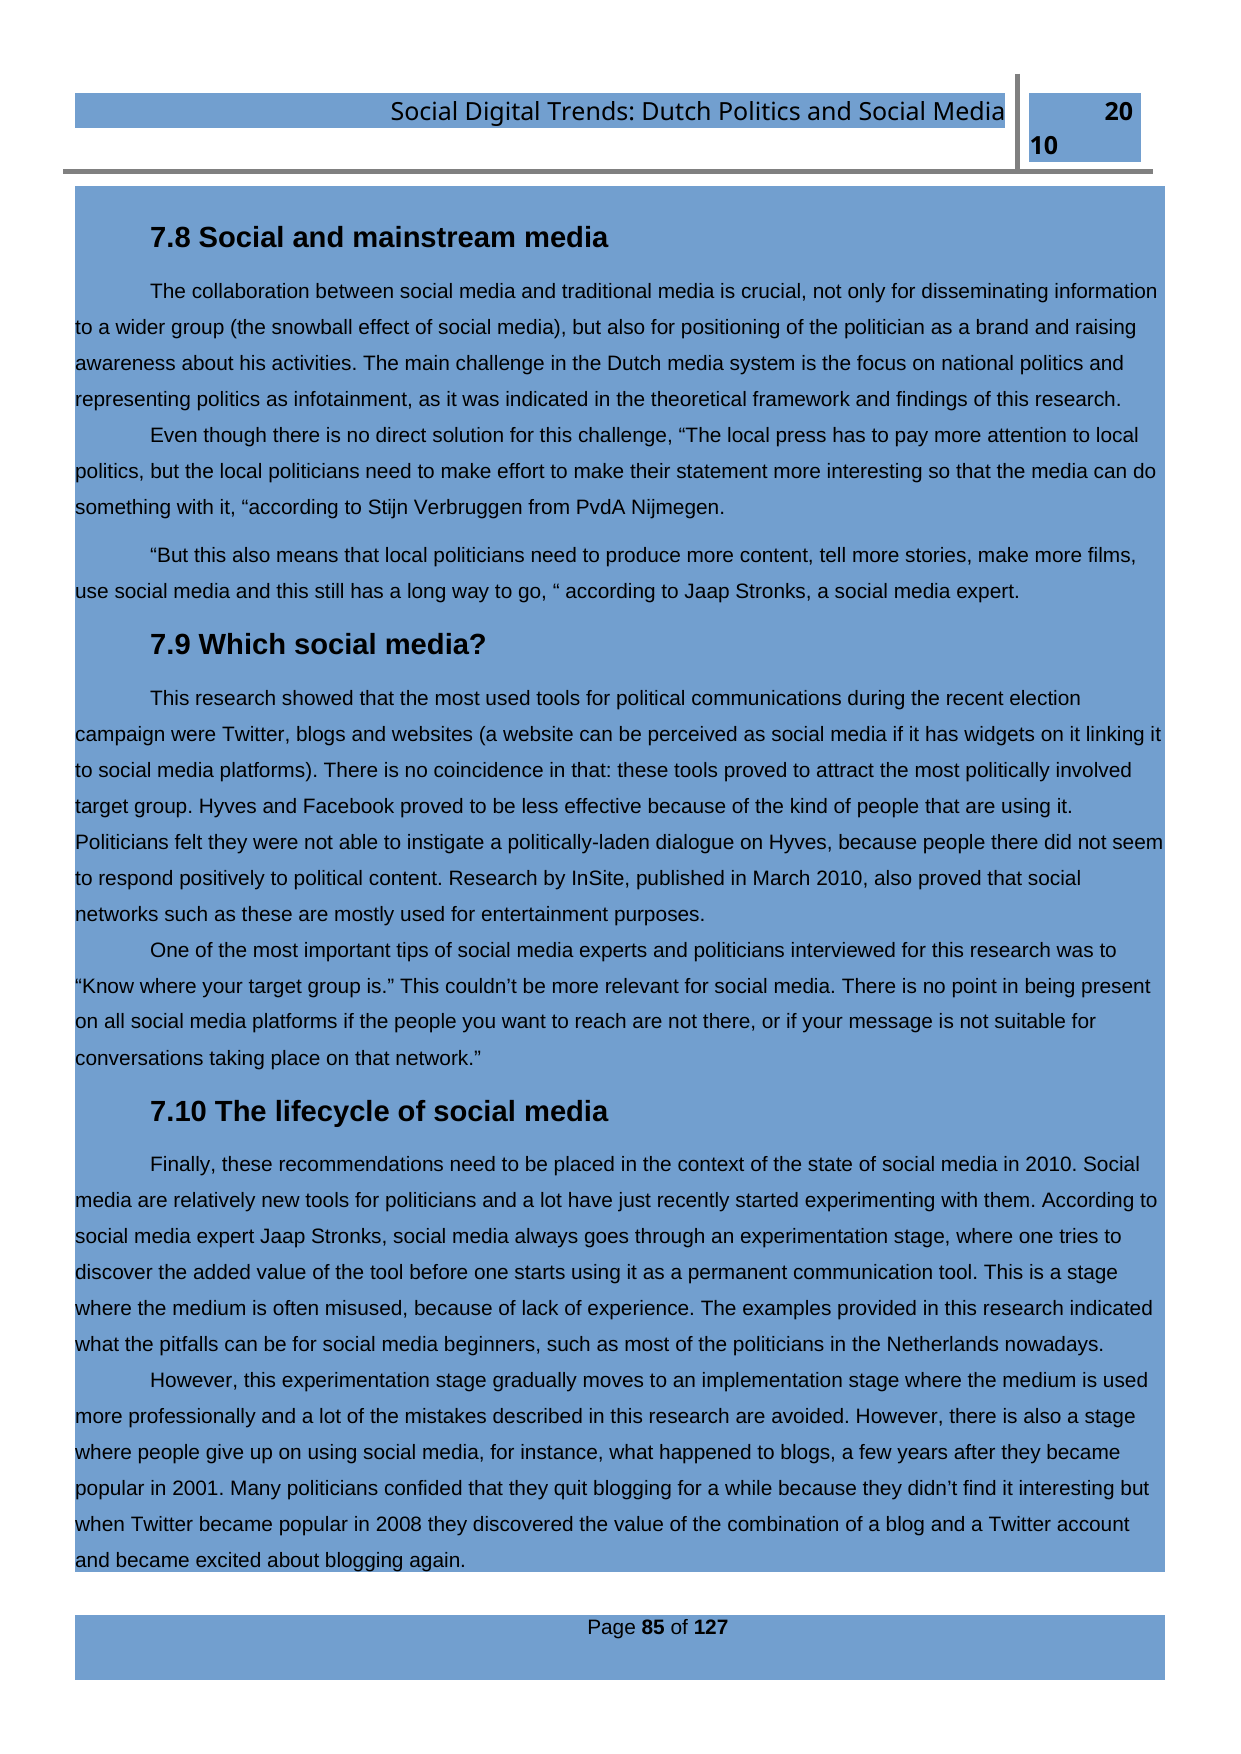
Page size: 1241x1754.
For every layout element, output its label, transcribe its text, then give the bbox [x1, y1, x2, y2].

text One of the most important tips of social media experts and politicians interviewed for this research was to “Know where your target group is.” This couldn’t be more relevant for social media. There is no point in being present on all social media platforms if the people you want to reach are not there, or if your message is not suitable for conversations taking place on that network.” [75, 937, 1165, 1069]
text However, this experimentation stage gradually moves to an implementation stage where the medium is used more professionally and a lot of the mistakes described in this research are avoided. However, there is also a stage where people give up on using social media, for instance, what happened to blogs, a few years after they became popular in 2001. Many politicians confided that they quit blogging for a while because they didn’t find it interesting but when Twitter became popular in 2008 they discovered the value of the combination of a blog and a Twitter account and became excited about blogging again. [75, 1368, 1165, 1572]
text This research showed that the most used tools for political communications during the recent election campaign were Twitter, blogs and websites (a website can be perceived as social media if it has widgets on it linking it to social media platforms). There is no coincidence in that: these tools proved to attract the most politically involved target group. Hyves and Facebook proved to be less effective because of the kind of people that are using it. Politicians felt they were not able to instigate a politically-laden dialogue on Hyves, because people there did not seem to respond positively to political content. Research by InSite, published in March 2010, also proved that social networks such as these are mostly used for entertainment purposes. [75, 686, 1165, 926]
subtitle 7.8 Social and mainstream media [75, 220, 1165, 254]
subtitle 7.9 Which social media? [75, 627, 1165, 661]
text Finally, these recommendations need to be placed in the context of the state of social media in 2010. Social media are relatively new tools for politicians and a lot have just recently started experimenting with them. According to social media expert Jaap Stronks, social media always goes through an experimentation stage, where one tries to discover the added value of the tool before one starts using it as a permanent communication tool. This is a stage where the medium is often misused, because of lack of experience. The examples provided in this research indicated what the pitfalls can be for social media beginners, such as most of the politicians in the Netherlands nowadays. [75, 1152, 1165, 1356]
text The collaboration between social media and traditional media is crucial, not only for disseminating information to a wider group (the snowball effect of social media), but also for positioning of the politician as a brand and raising awareness about his activities. The main challenge in the Dutch media system is the focus on national politics and representing politics as infotainment, as it was indicated in the theoretical framework and findings of this research. [75, 279, 1165, 411]
subtitle 7.10 The lifecycle of social media [75, 1094, 1165, 1127]
text “But this also means that local politicians need to produce more content, tell more stories, make more films, use social media and this still has a long way to go, “ according to Jaap Stronks, a social media expert. [75, 543, 1165, 603]
text Even though there is no direct solution for this challenge, “The local press has to pay more attention to local politics, but the local politicians need to make effort to make their statement more interesting so that the media can do something with it, “according to Stijn Verbruggen from PvdA Nijmegen. [75, 423, 1165, 518]
